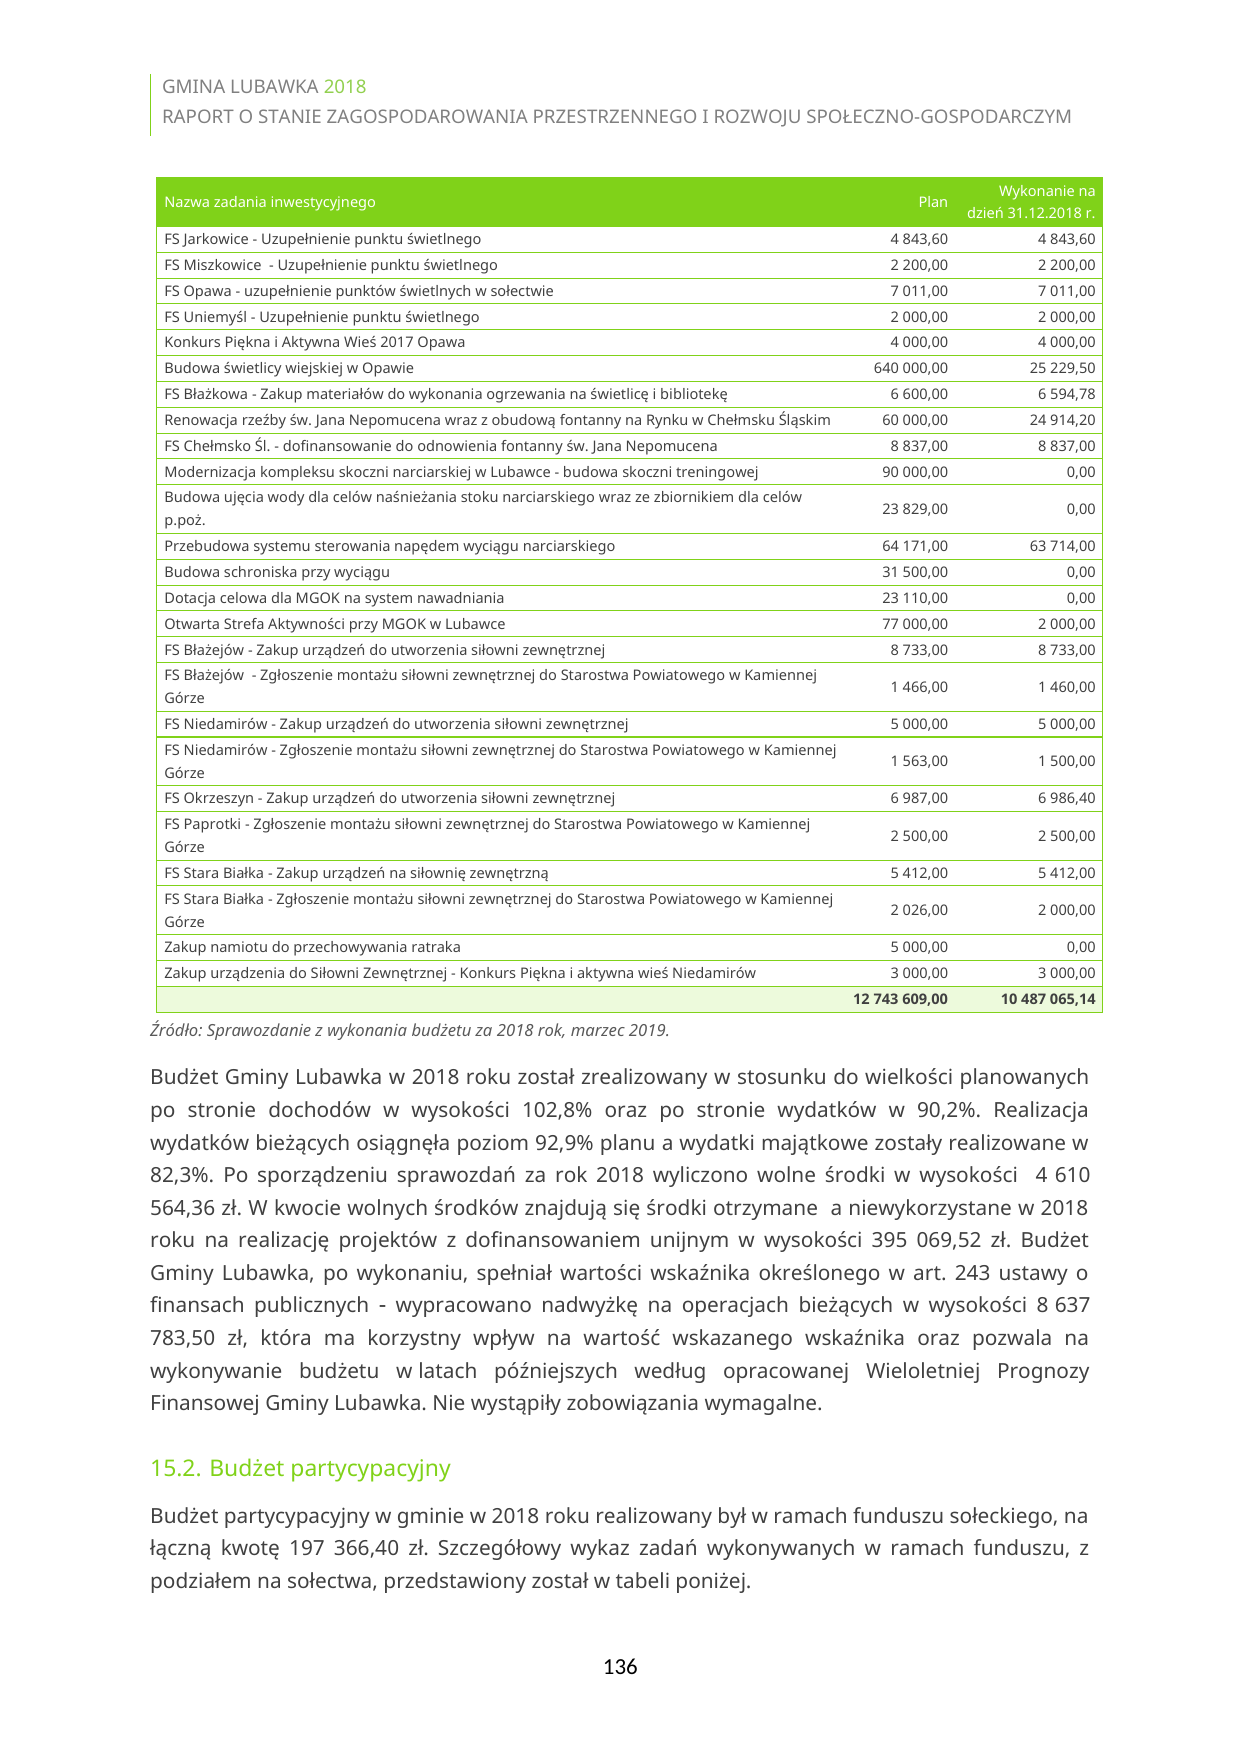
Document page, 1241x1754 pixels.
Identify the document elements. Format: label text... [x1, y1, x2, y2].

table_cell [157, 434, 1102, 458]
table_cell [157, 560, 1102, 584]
text Budżet Gminy Lubawka w 2018 roku został zrealizowany w stosunku do wielkości planowanych po stronie dochodów w wysokości 102,8% oraz po stronie wydatków w 90,2%. Realizacja wydatków bieżących osiągnęła poziom 92,9% planu a wydatki majątkowe zostały realizowane w 82,3%. Po sporządzeniu sprawozdań za rok 2018 wyliczono wolne środki w wysokości 4 610 564,36 zł. W kwocie wolnych środków znajdują się środki otrzymane a niewykorzystane w 2018 roku na realizację projektów z dofinansowaniem unijnym w wysokości 395 069,52 zł. Budżet Gminy Lubawka, po wykonaniu, spełniał wartości wskaźnika określonego w art. 243 ustawy o finansach publicznych wypracowano nadwyżkę na operacjach bieżących w wysokości 8 637 783,50 zł, która ma korzystny wpływ na wartość wskazanego wskaźnika oraz pozwala na wykonywanie budżetu w latach późniejszych według opracowanej Wieloletniej Prognozy Finansowej Gminy Lubawka. Nie wystąpiły zobowiązania wymagalne. [150, 1062, 1090, 1417]
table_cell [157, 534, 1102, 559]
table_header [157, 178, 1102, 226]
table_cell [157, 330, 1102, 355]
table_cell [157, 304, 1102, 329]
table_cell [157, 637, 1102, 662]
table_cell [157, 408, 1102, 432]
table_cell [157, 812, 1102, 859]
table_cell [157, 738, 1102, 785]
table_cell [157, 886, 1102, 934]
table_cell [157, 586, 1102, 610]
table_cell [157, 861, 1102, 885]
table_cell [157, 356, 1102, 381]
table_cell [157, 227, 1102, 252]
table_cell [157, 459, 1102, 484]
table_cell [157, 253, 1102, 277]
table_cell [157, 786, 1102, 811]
text Źródło: Sprawozdanie z wykonania budżetu za 2018 rok, marzec 2019. [150, 1019, 1090, 1042]
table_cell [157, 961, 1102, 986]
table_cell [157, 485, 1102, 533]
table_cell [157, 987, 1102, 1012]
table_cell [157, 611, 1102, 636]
text Budżet partycypacyjny w gminie w 2018 roku realizowany był w ramach funduszu sołeckiego, na łączną kwotę 197 366,40 zł. Szczegółowy wykaz zadań wykonywanych w ramach funduszu, z podziałem na sołectwa, przedstawiony został w tabeli poniżej. [150, 1501, 1090, 1594]
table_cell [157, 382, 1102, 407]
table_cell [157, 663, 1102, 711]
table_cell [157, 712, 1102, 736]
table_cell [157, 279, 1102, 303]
subtitle Budżet partycypacyjny [150, 1452, 1090, 1483]
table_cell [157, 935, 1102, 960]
